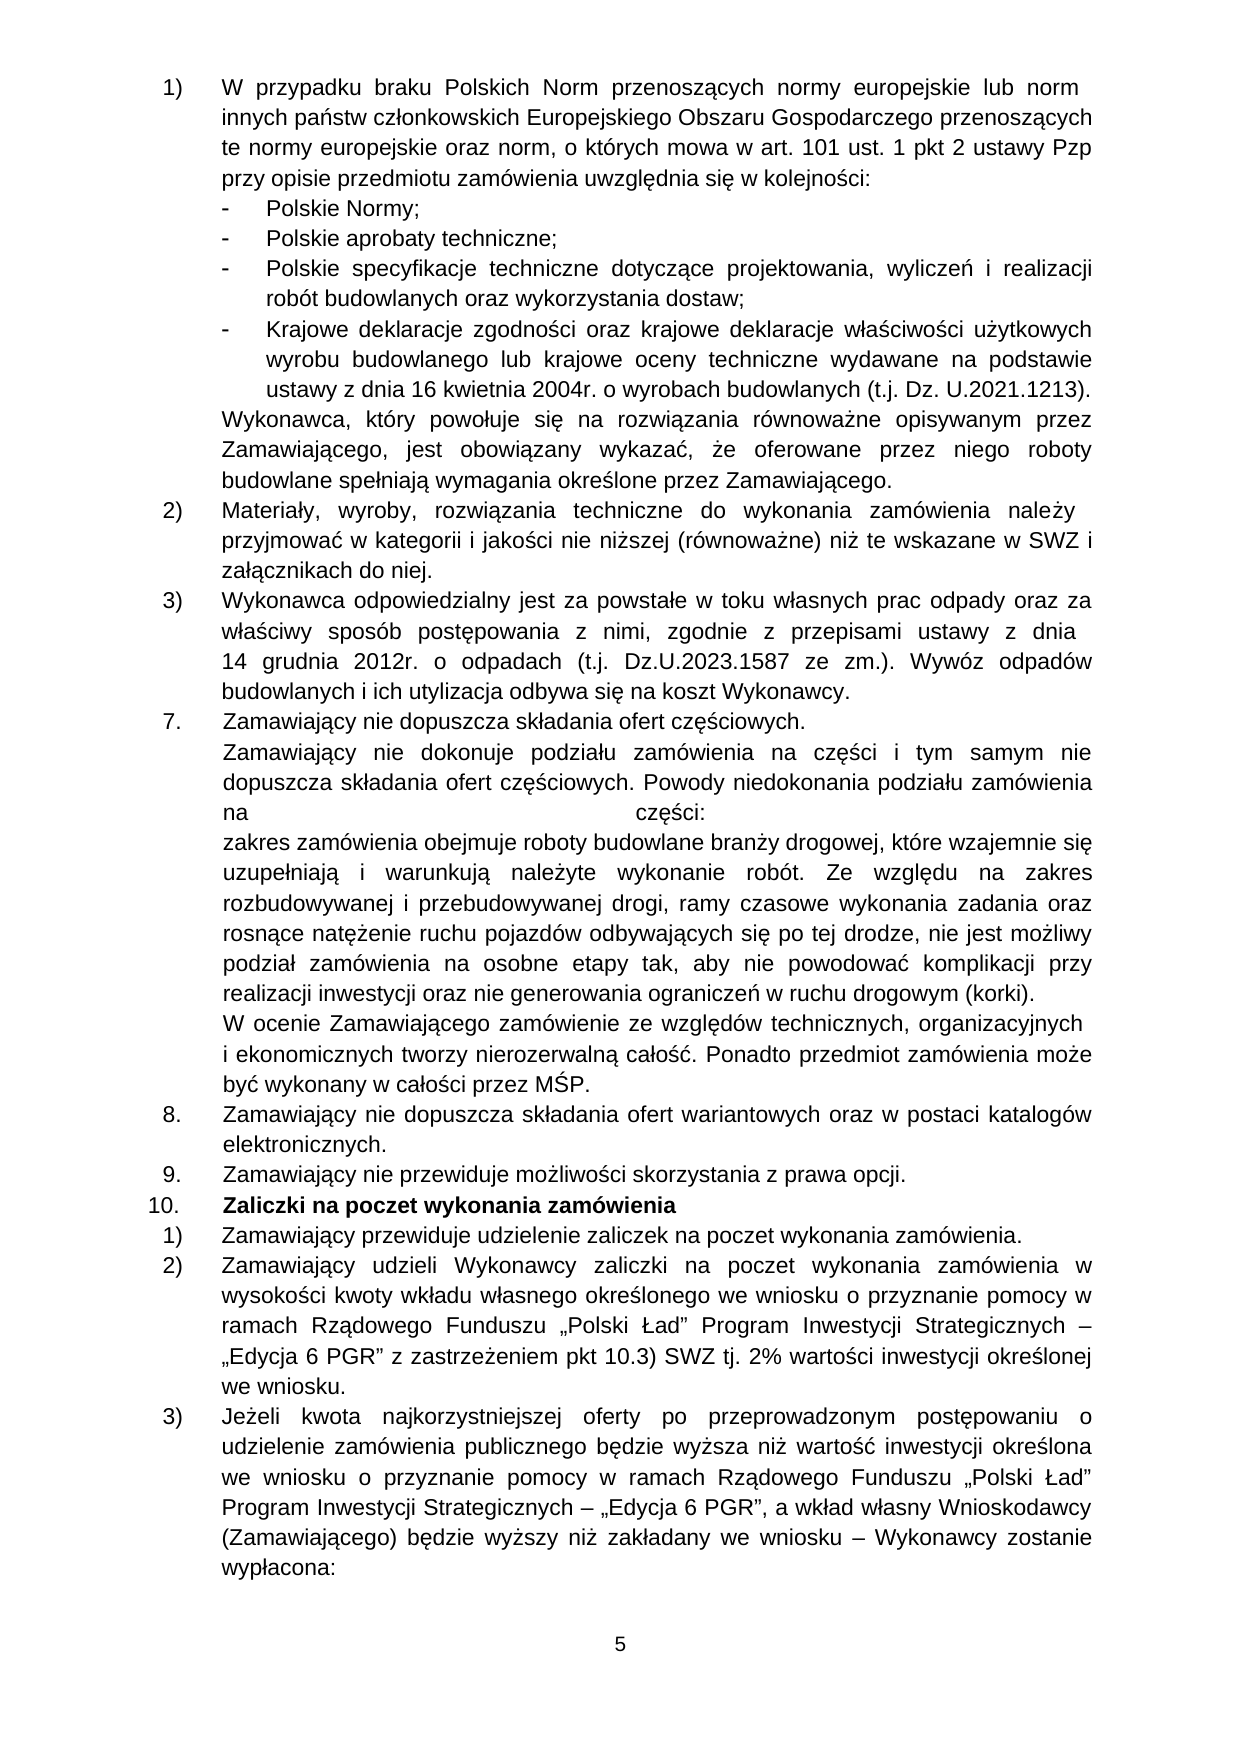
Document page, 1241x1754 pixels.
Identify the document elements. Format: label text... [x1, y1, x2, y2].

list Polskie aprobaty techniczne; [221, 225, 1093, 251]
list Materiały, wyroby, rozwiązania techniczne do wykonania zamówienia należy przyjmować w kategorii i jakości nie niższej (równoważne) niż te wskazane w SWZ i załącznikach do niej. [162, 497, 1093, 583]
list W przypadku braku Polskich Norm przenoszących normy europejskie lub norm innych państw członkowskich Europejskiego Obszaru Gospodarczego przenoszących te normy europejskie oraz norm, o których mowa w art. 101 ust. 1 pkt 2 ustawy Pzp przy opisie przedmiotu zamówienia uwzględnia się w kolejności: [162, 74, 1093, 191]
list Polskie Normy; [221, 195, 1093, 221]
list Zamawiający nie dopuszcza składania ofert częściowych. [162, 708, 1093, 734]
list Krajowe deklaracje zgodności oraz krajowe deklaracje właściwości użytkowych wyrobu budowlanego lub krajowe oceny techniczne wydawane na podstawie ustawy z dnia 16 kwietnia 2004r. o wyrobach budowlanych (t.j. Dz. U.2021.1213). [221, 316, 1093, 402]
list W ocenie Zamawiającego zamówienie ze względów technicznych, organizacyjnych i ekonomicznych tworzy nierozerwalną całość. Ponadto przedmiot zamówienia może być wykonany w całości przez MŚP. [223, 1010, 1093, 1097]
list Zamawiający nie dokonuje podziału zamówienia na części i tym samym nie dopuszcza składania ofert częściowych. Powody niedokonania podziału zamówienia na części: zakres zamówienia obejmuje roboty budowlane branży drogowej, które wzajemnie się uzupełniają i warunkują należyte wykonanie robót. Ze względu na zakres rozbudowywanej i przebudowywanej drogi, ramy czasowe wykonania zadania oraz rosnące natężenie ruchu pojazdów odbywających się po tej drodze, nie jest możliwy podział zamówienia na osobne etapy tak, aby nie powodować komplikacji przy realizacji inwestycji oraz nie generowania ograniczeń w ruchu drogowym (korki). [223, 738, 1093, 1006]
list Zamawiający nie przewiduje możliwości skorzystania z prawa opcji. [162, 1161, 1093, 1188]
list Zamawiający przewiduje udzielenie zaliczek na poczet wykonania zamówienia. [162, 1222, 1093, 1248]
list Jeżeli kwota najkorzystniejszej oferty po przeprowadzonym postępowaniu o udzielenie zamówienia publicznego będzie wyższa niż wartość inwestycji określona we wniosku o przyznanie pomocy w ramach Rządowego Funduszu „Polski Ład” Program Inwestycji Strategicznych – „Edycja 6 PGR”, a wkład własny Wnioskodawcy (Zamawiającego) będzie wyższy niż zakładany we wniosku – Wykonawcy zostanie wypłacona: [162, 1403, 1093, 1580]
list Zamawiający nie dopuszcza składania ofert wariantowych oraz w postaci katalogów elektronicznych. [162, 1101, 1093, 1157]
list Polskie specyfikacje techniczne dotyczące projektowania, wyliczeń i realizacji robót budowlanych oraz wykorzystania dostaw; [221, 255, 1093, 312]
text Wykonawca, który powołuje się na rozwiązania równoważne opisywanym przez Zamawiającego, jest obowiązany wykazać, że oferowane przez niego roboty budowlane spełniają wymagania określone przez Zamawiającego. [221, 406, 1093, 493]
list Wykonawca odpowiedzialny jest za powstałe w toku własnych prac odpady oraz za właściwy sposób postępowania z nimi, zgodnie z przepisami ustawy z dnia 14 grudnia 2012r. o odpadach (t.j. Dz.U.2023.1587 ze zm.). Wywóz odpadów budowlanych i ich utylizacja odbywa się na koszt Wykonawcy. [162, 587, 1093, 704]
list Zaliczki na poczet wykonania zamówienia [148, 1192, 1093, 1218]
list Zamawiający udzieli Wykonawcy zaliczki na poczet wykonania zamówienia w wysokości kwoty wkładu własnego określonego we wniosku o przyznanie pomocy w ramach Rządowego Funduszu „Polski Ład” Program Inwestycji Strategicznych – „Edycja 6 PGR” z zastrzeżeniem pkt 10.3) SWZ tj. 2% wartości inwestycji określonej we wniosku. [162, 1252, 1093, 1399]
